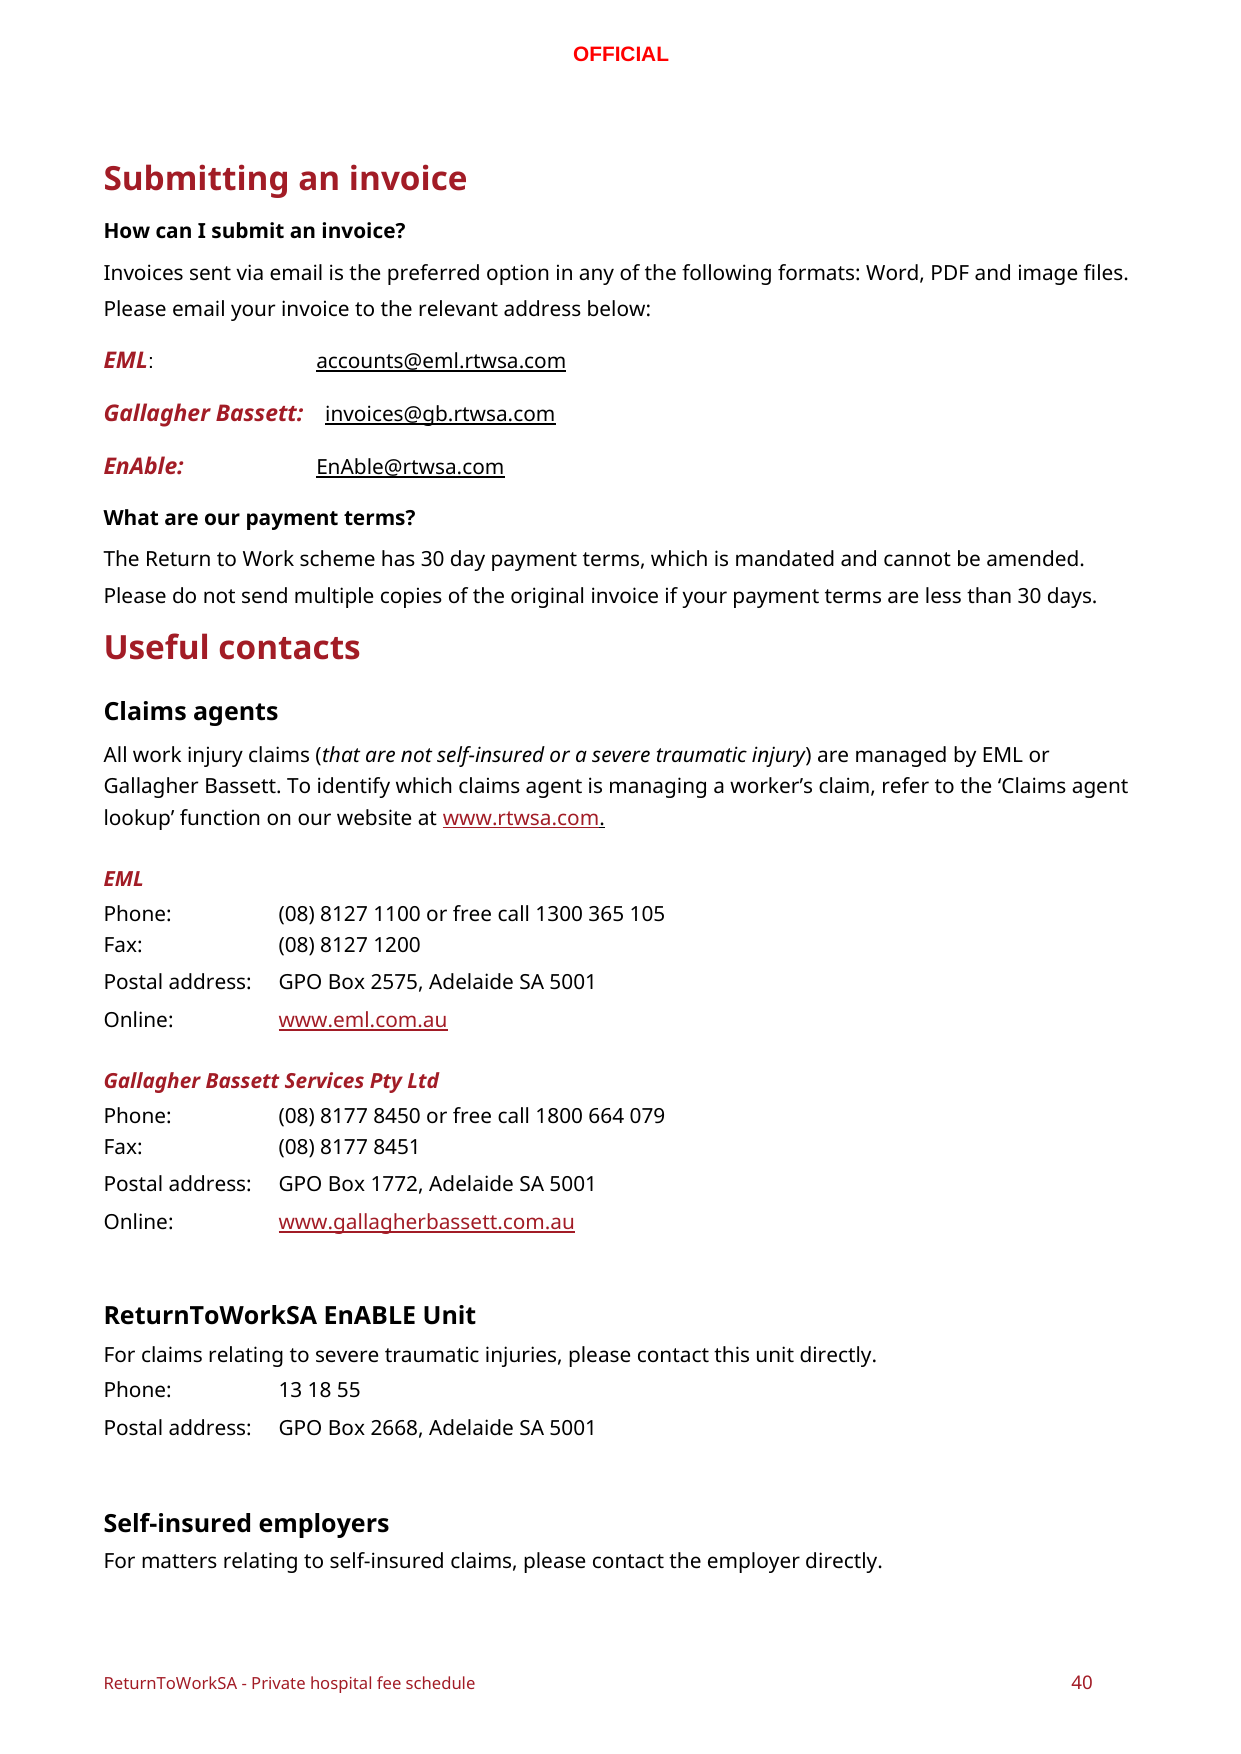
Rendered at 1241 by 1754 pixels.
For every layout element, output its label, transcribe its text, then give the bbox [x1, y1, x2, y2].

text EnAble: EnAble@rtwsa.com [103, 450, 1138, 481]
subtitle EML [103, 855, 1138, 892]
text The Return to Work scheme has 30 day payment terms, which is mandated and cannot be amended. Please do not send multiple copies of the original invoice if your payment terms are less than 30 days. [103, 544, 1138, 609]
subtitle Useful contacts [103, 624, 1138, 669]
text How can I submit an invoice? [103, 217, 1138, 245]
text Submitting an invoice [103, 154, 1138, 200]
subtitle ReturnToWorkSA EnABLE Unit [103, 1294, 1138, 1331]
text Phone: (08) 8177 8450 or free call 1800 664 079 Fax: (08) 8177 8451 [103, 1101, 1138, 1161]
text EML: accounts@eml.rtwsa.com [103, 344, 1138, 375]
text For claims relating to severe traumatic injuries, please contact this unit directly. [103, 1331, 1138, 1369]
text Online: www.eml.com.au [103, 1005, 1138, 1033]
subtitle Claims agents [103, 690, 1138, 728]
text Phone: 13 18 55 [103, 1375, 1138, 1403]
text Gallagher Bassett: invoices@gb.rtwsa.com [103, 397, 1138, 428]
subtitle Gallagher Bassett Services Pty Ltd [103, 1057, 1138, 1094]
text Postal address: GPO Box 2668, Adelaide SA 5001 [103, 1413, 1138, 1441]
text Invoices sent via email is the preferred option in any of the following formats: Word, PDF and image files. Please email your invoice to the relevant address below: [103, 258, 1138, 323]
text What are our payment terms? [103, 503, 1138, 532]
text For matters relating to self-insured claims, please contact the employer directly. [103, 1546, 1138, 1609]
text Online: www.gallagherbassett.com.au [103, 1207, 1138, 1270]
text Phone: (08) 8127 1100 or free call 1300 365 105 Fax: (08) 8127 1200 [103, 899, 1138, 958]
text All work injury claims (that are not self-insured or a severe traumatic injury) are managed by EML or Gallagher Bassett. To identify which claims agent is managing a worker’s claim, refer to the ‘Claims agent lookup’ function on our website at www.rtwsa.com. [103, 740, 1138, 831]
subtitle Self-insured employers [103, 1502, 1138, 1540]
text Postal address: GPO Box 2575, Adelaide SA 5001 [103, 967, 1138, 996]
text Postal address: GPO Box 1772, Adelaide SA 5001 [103, 1169, 1138, 1198]
